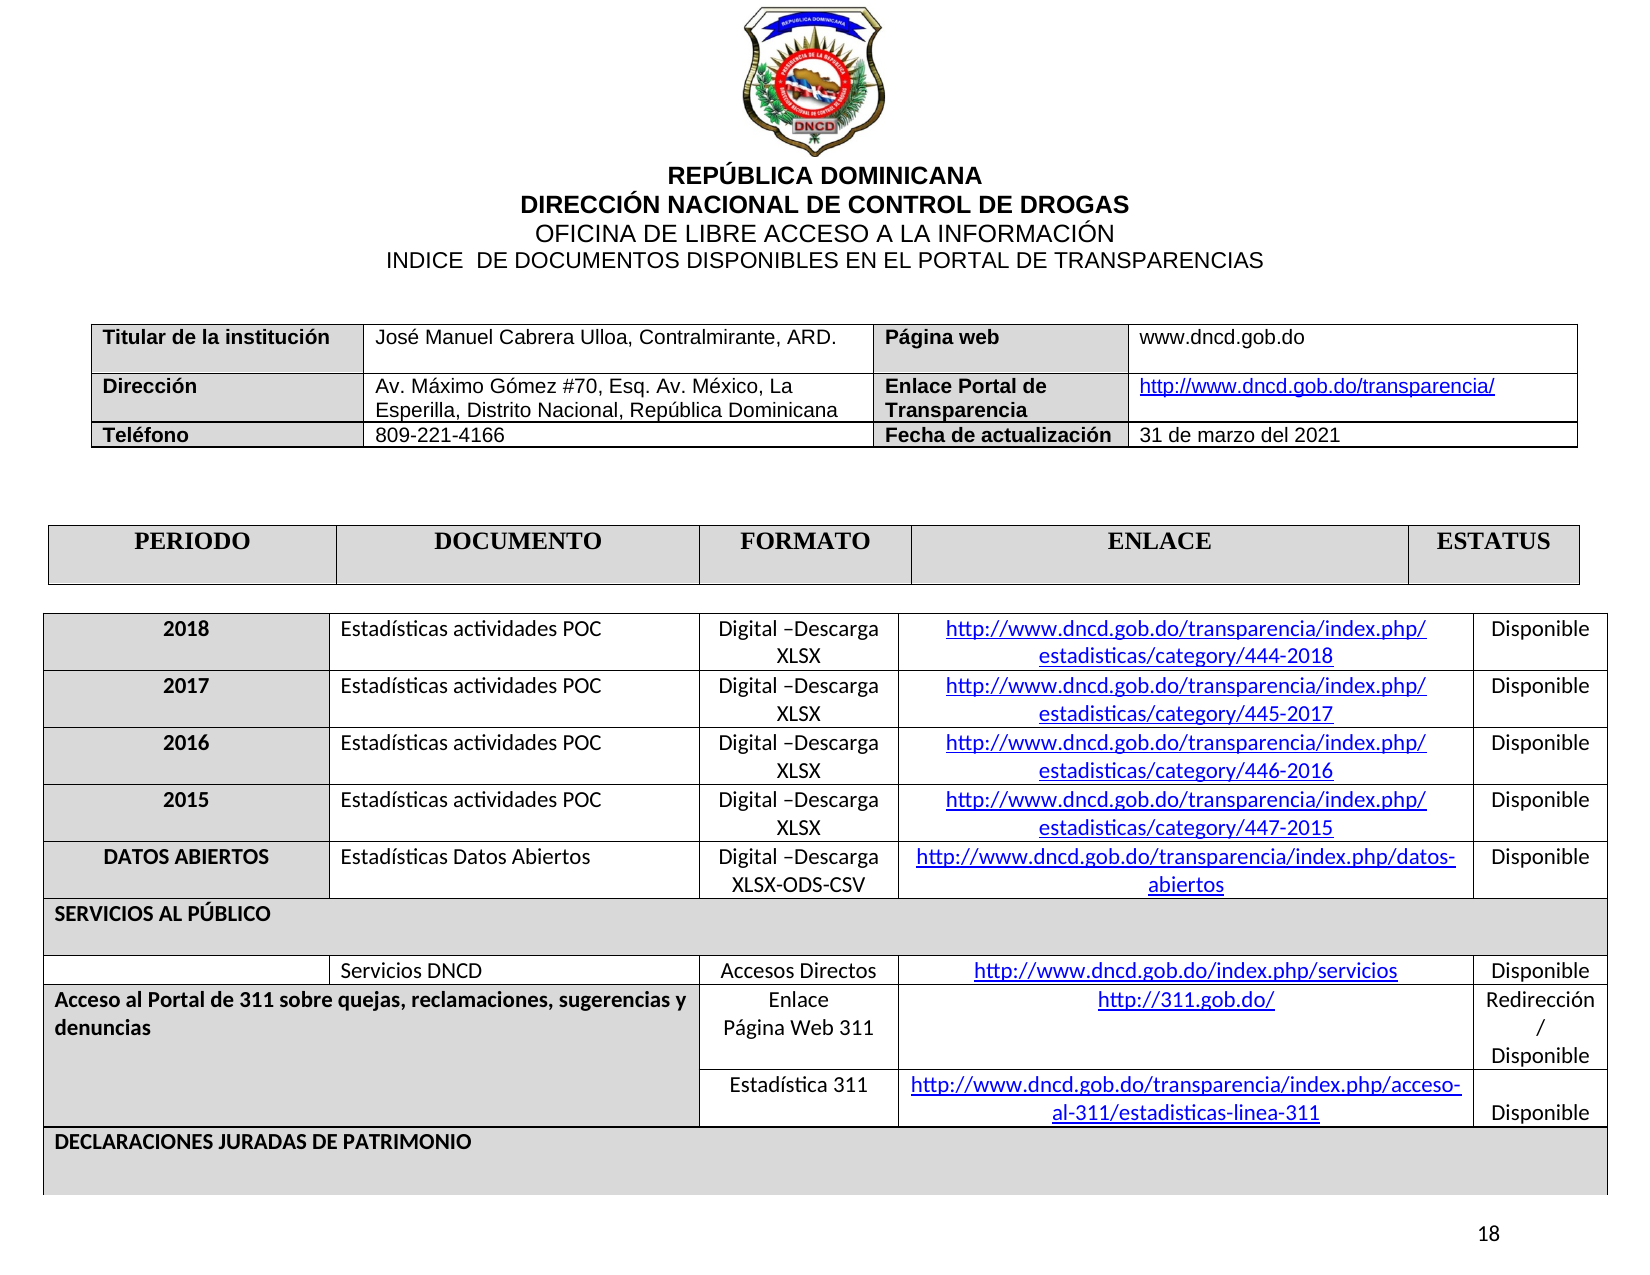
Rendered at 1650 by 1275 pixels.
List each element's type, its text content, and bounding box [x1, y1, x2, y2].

table_cell Estadística 311 [700, 1070, 898, 1126]
table_cell Accesos Directos [700, 956, 898, 984]
table_cell Estadísticas actividades POC [330, 614, 699, 670]
table_cell SERVICIOS AL PÚBLICO [44, 899, 1607, 955]
table_cell 2018 [44, 614, 329, 670]
table_cell Digital –Descarga XLSX [700, 728, 898, 784]
table_cell http://www.dncd.gob.do/index.php/servicios [899, 956, 1473, 984]
table_cell Enlace Página Web 311 [700, 985, 898, 1069]
table_cell Estadísticas Datos Abiertos [330, 842, 699, 898]
table_cell http://www.dncd.gob.do/transparencia/index.php/datos-abiertos [899, 842, 1473, 898]
table_cell http://www.dncd.gob.do/transparencia/index.php/estadisticas/category/445-2017 [899, 671, 1473, 727]
table_cell http://www.dncd.gob.do/transparencia/index.php/acceso-al-311/estadisticas-linea-311 [899, 1070, 1473, 1126]
picture [742, 5, 886, 157]
table_cell Estadísticas actividades POC [330, 785, 699, 841]
table_cell http://www.dncd.gob.do/transparencia/index.php/estadisticas/category/446-2016 [899, 728, 1473, 784]
table_cell Disponible [1474, 728, 1607, 784]
table_cell Disponible [1474, 842, 1607, 898]
table_cell 2015 [44, 785, 329, 841]
table_cell Redirección/ Disponible [1474, 985, 1607, 1069]
table_cell Estadísticas actividades POC [330, 728, 699, 784]
table_cell Acceso al Portal de 311 sobre quejas, reclamaciones, sugerencias y denuncias [44, 985, 699, 1126]
table_cell 2016 [44, 728, 329, 784]
table_cell Disponible [1474, 956, 1607, 984]
table_cell http://www.dncd.gob.do/transparencia/index.php/estadisticas/category/447-2015 [899, 785, 1473, 841]
table_cell DECLARACIONES JURADAS DE PATRIMONIO [44, 1128, 1607, 1195]
table_cell Servicios DNCD [330, 956, 699, 984]
table_cell http://311.gob.do/ [899, 985, 1473, 1069]
table_cell Disponible [1474, 614, 1607, 670]
table_cell Estadísticas actividades POC [330, 671, 699, 727]
table_cell Disponible [1474, 671, 1607, 727]
table_cell [44, 956, 329, 984]
table_cell DATOS ABIERTOS [44, 842, 329, 898]
table_cell http://www.dncd.gob.do/transparencia/index.php/estadisticas/category/444-2018 [899, 614, 1473, 670]
table_cell Disponible [1474, 1070, 1607, 1126]
table_cell Digital –Descarga XLSX [700, 785, 898, 841]
table_cell 2017 [44, 671, 329, 727]
table_cell Digital –Descarga XLSX [700, 671, 898, 727]
table_cell Digital –Descarga XLSX [700, 614, 898, 670]
table_cell Digital –Descarga XLSX-ODS-CSV [700, 842, 898, 898]
table_cell Disponible [1474, 785, 1607, 841]
